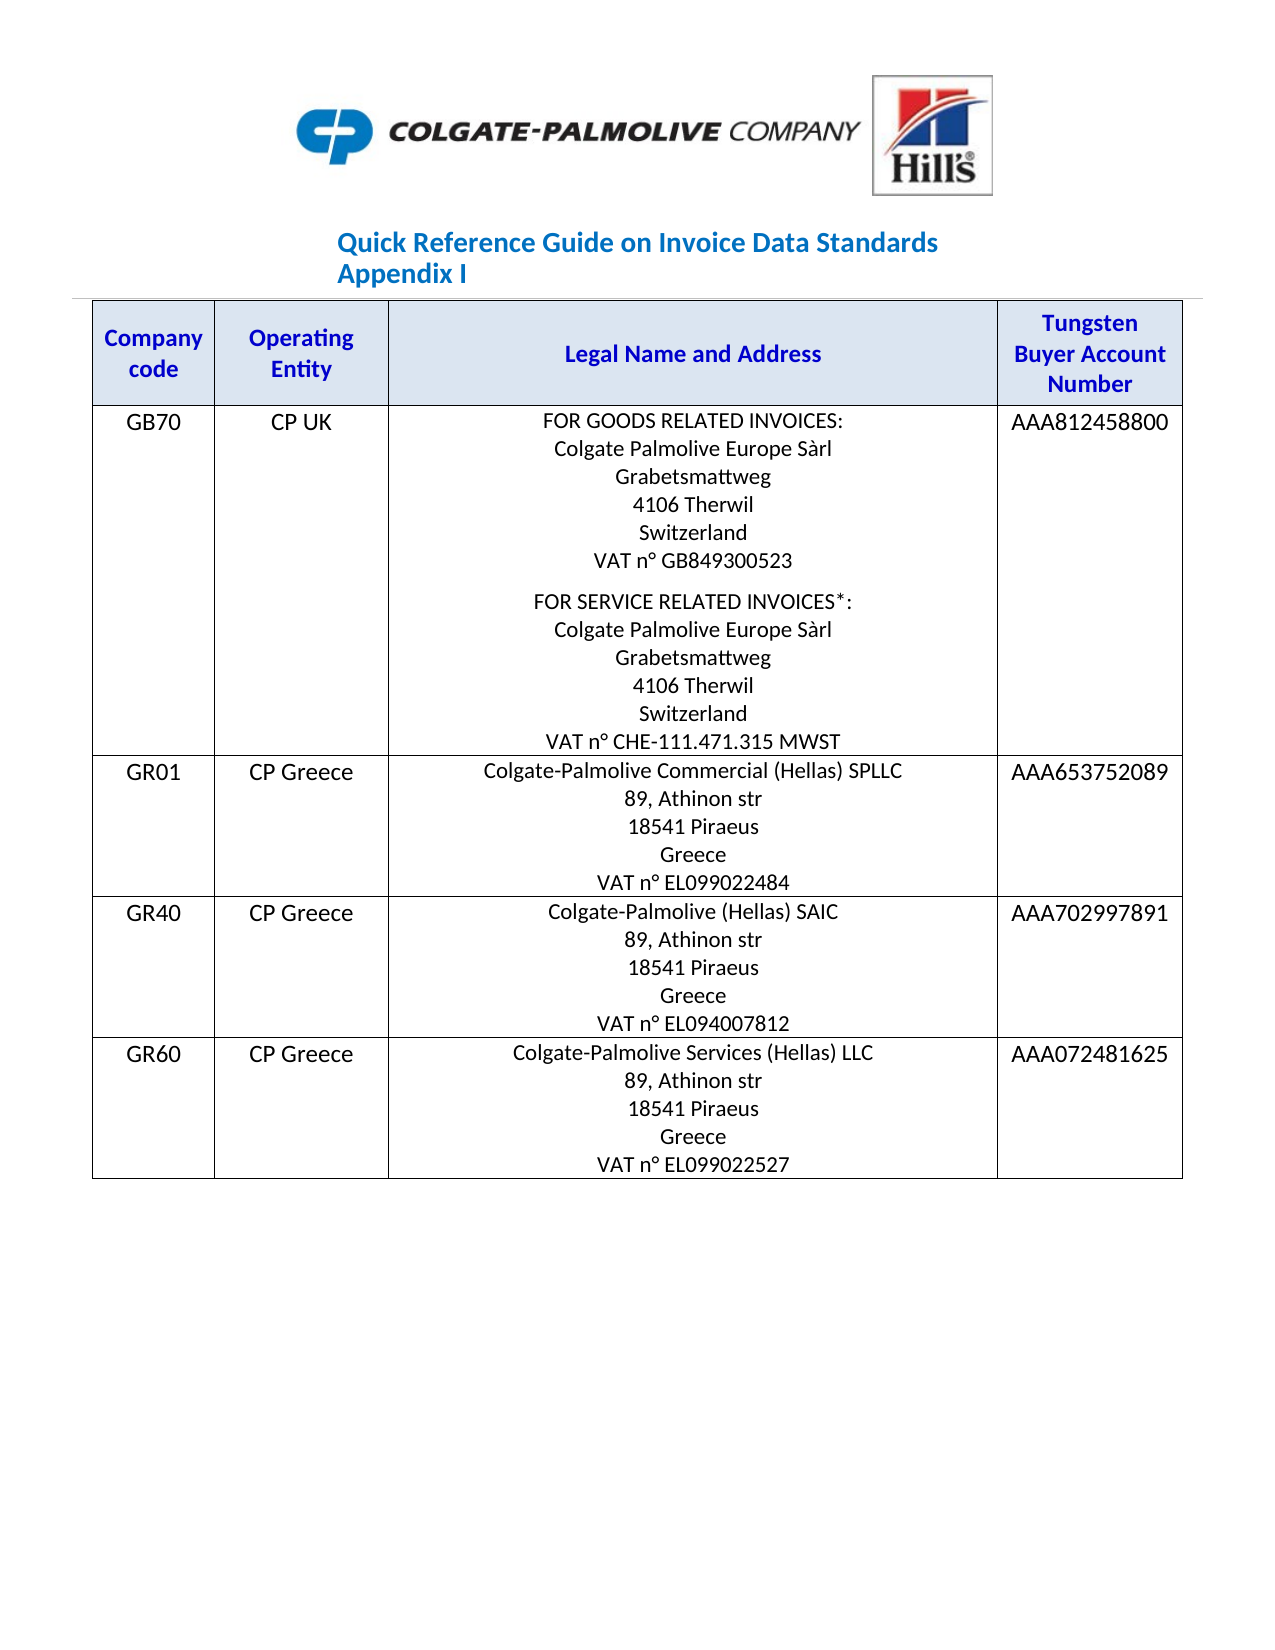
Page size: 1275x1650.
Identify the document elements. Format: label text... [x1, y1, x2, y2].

table_cell GR01 [93, 756, 214, 896]
table_cell Colgate-Palmolive Commercial (Hellas) SPLLC 89, Athinon str 18541 Piraeus Greece VAT n° EL099022484 [389, 756, 997, 896]
table_cell Colgate-Palmolive Services (Hellas) LLC 89, Athinon str 18541 Piraeus Greece VAT n° EL099022527 [389, 1038, 997, 1178]
table_cell GR40 [93, 897, 214, 1037]
table_header Company code [93, 301, 214, 405]
table_header Legal Name and Address [389, 301, 997, 405]
table_cell AAA653752089 [998, 756, 1182, 896]
table_header Operating Entity [215, 301, 388, 405]
table_cell AAA072481625 [998, 1038, 1182, 1178]
table_cell CP Greece [215, 1038, 388, 1178]
table_cell FOR GOODS RELATED INVOICES: Colgate Palmolive Europe Sàrl Grabetsmattweg 4106 Therwil Switzerland VAT n° GB849300523 FOR SERVICE RELATED INVOICES*: Colgate Palmolive Europe Sàrl Grabetsmattweg 4106 Therwil Switzerland VAT n° CHE-111.471.315 MWST [389, 406, 997, 755]
table_cell GR60 [93, 1038, 214, 1178]
table_header Tungsten Buyer Account Number [998, 301, 1182, 405]
table_cell CP Greece [215, 756, 388, 896]
table_cell AAA812458800 [998, 406, 1182, 755]
table_cell CP UK [215, 406, 388, 755]
picture [281, 75, 993, 196]
table_cell GB70 [93, 406, 214, 755]
table_cell CP Greece [215, 897, 388, 1037]
table_cell Colgate-Palmolive (Hellas) SAIC 89, Athinon str 18541 Piraeus Greece VAT n° EL094007812 [389, 897, 997, 1037]
table_cell AAA702997891 [998, 897, 1182, 1037]
